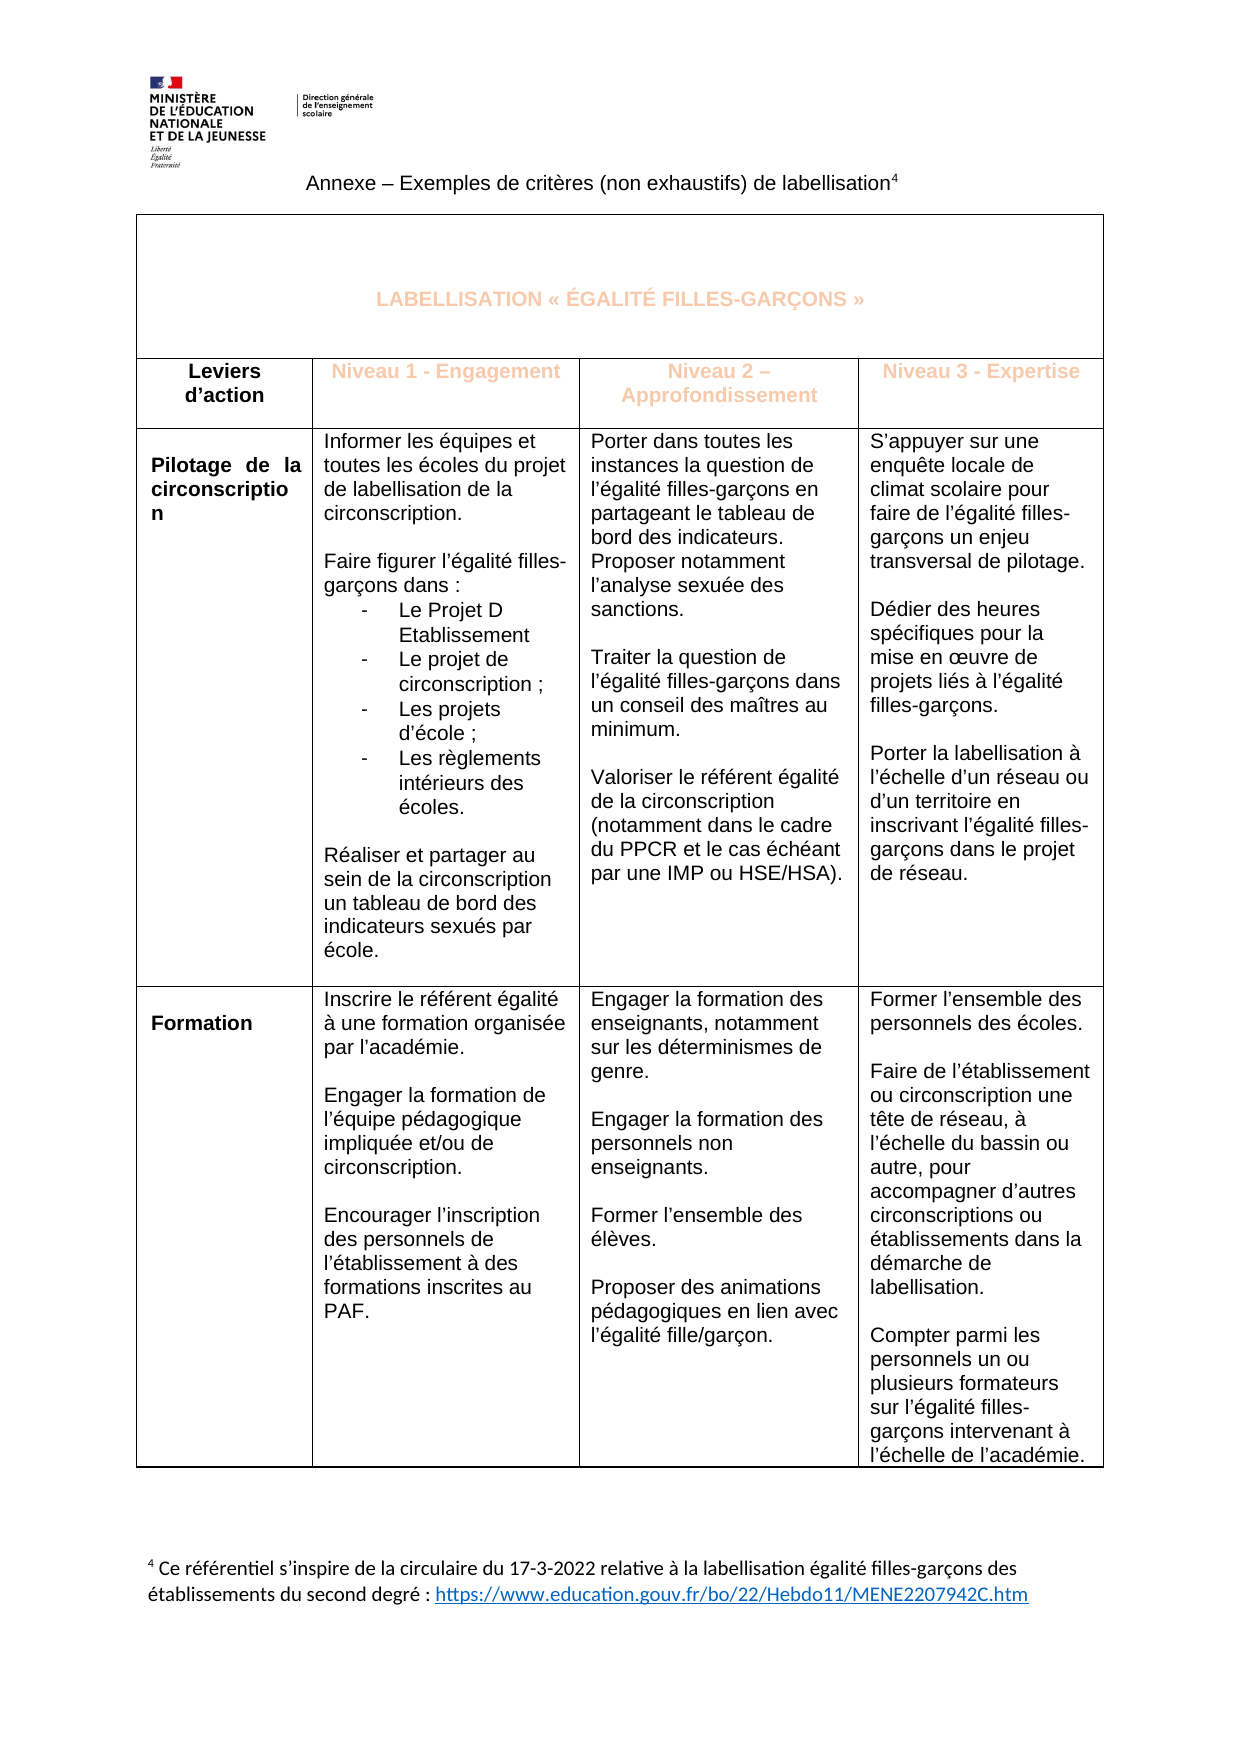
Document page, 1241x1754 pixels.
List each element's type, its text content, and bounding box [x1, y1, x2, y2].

table_cell Engager la formation des enseignants, notamment sur les déterminismes de genre. Engager la formation des personnels non enseignants. Former l’ensemble des élèves. Proposer des animations pédagogiques en lien avec l’égalité fille/garçon. [580, 987, 858, 1466]
table_cell Niveau 3 - Expertise [859, 359, 1103, 428]
picture [147, 73, 377, 171]
table_cell Niveau 1 - Engagement [313, 359, 579, 428]
table_cell Former l’ensemble des personnels des écoles. Faire de l’établissement ou circonscription une tête de réseau, à l’échelle du bassin ou autre, pour accompagner d’autres circonscriptions ou établissements dans la démarche de labellisation. Compter parmi les personnels un ou plusieurs formateurs sur l’égalité filles-garçons intervenant à l’échelle de l’académie. [859, 987, 1103, 1466]
text Annexe – Exemples de critères (non exhaustifs) de labellisation [148, 171, 1092, 194]
table_cell Pilotage de la circonscription [137, 429, 312, 986]
table_cell Informer les équipes et toutes les écoles du projet de labellisation de la circonscription. Faire figurer l’égalité filles-garçons dans : Le Projet D Etablissement Le projet de circonscription ; Les projets d’école ; Les règlements intérieurs des écoles. Réaliser et partager au sein de la circonscription un tableau de bord des indicateurs sexués par école. [313, 429, 579, 986]
table_cell Formation [137, 987, 312, 1466]
table_cell Leviers d’action [137, 359, 312, 428]
table_cell S’appuyer sur une enquête locale de climat scolaire pour faire de l’égalité filles-garçons un enjeu transversal de pilotage. Dédier des heures spécifiques pour la mise en œuvre de projets liés à l’égalité filles-garçons. Porter la labellisation à l’échelle d’un réseau ou d’un territoire en inscrivant l’égalité filles-garçons dans le projet de réseau. [859, 429, 1103, 986]
table_header LABELLISATION « ÉGALITÉ FILLES-GARÇONS » [137, 215, 1103, 358]
table_cell Inscrire le référent égalité à une formation organisée par l’académie. Engager la formation de l’équipe pédagogique impliquée et/ou de circonscription. Encourager l’inscription des personnels de l’établissement à des formations inscrites au PAF. [313, 987, 579, 1466]
table_cell Niveau 2 – Approfondissement [580, 359, 858, 428]
table_cell Porter dans toutes les instances la question de l’égalité filles-garçons en partageant le tableau de bord des indicateurs. Proposer notamment l’analyse sexuée des sanctions. Traiter la question de l’égalité filles-garçons dans un conseil des maîtres au minimum. Valoriser le référent égalité de la circonscription (notamment dans le cadre du PPCR et le cas échéant par une IMP ou HSE/HSA). [580, 429, 858, 986]
